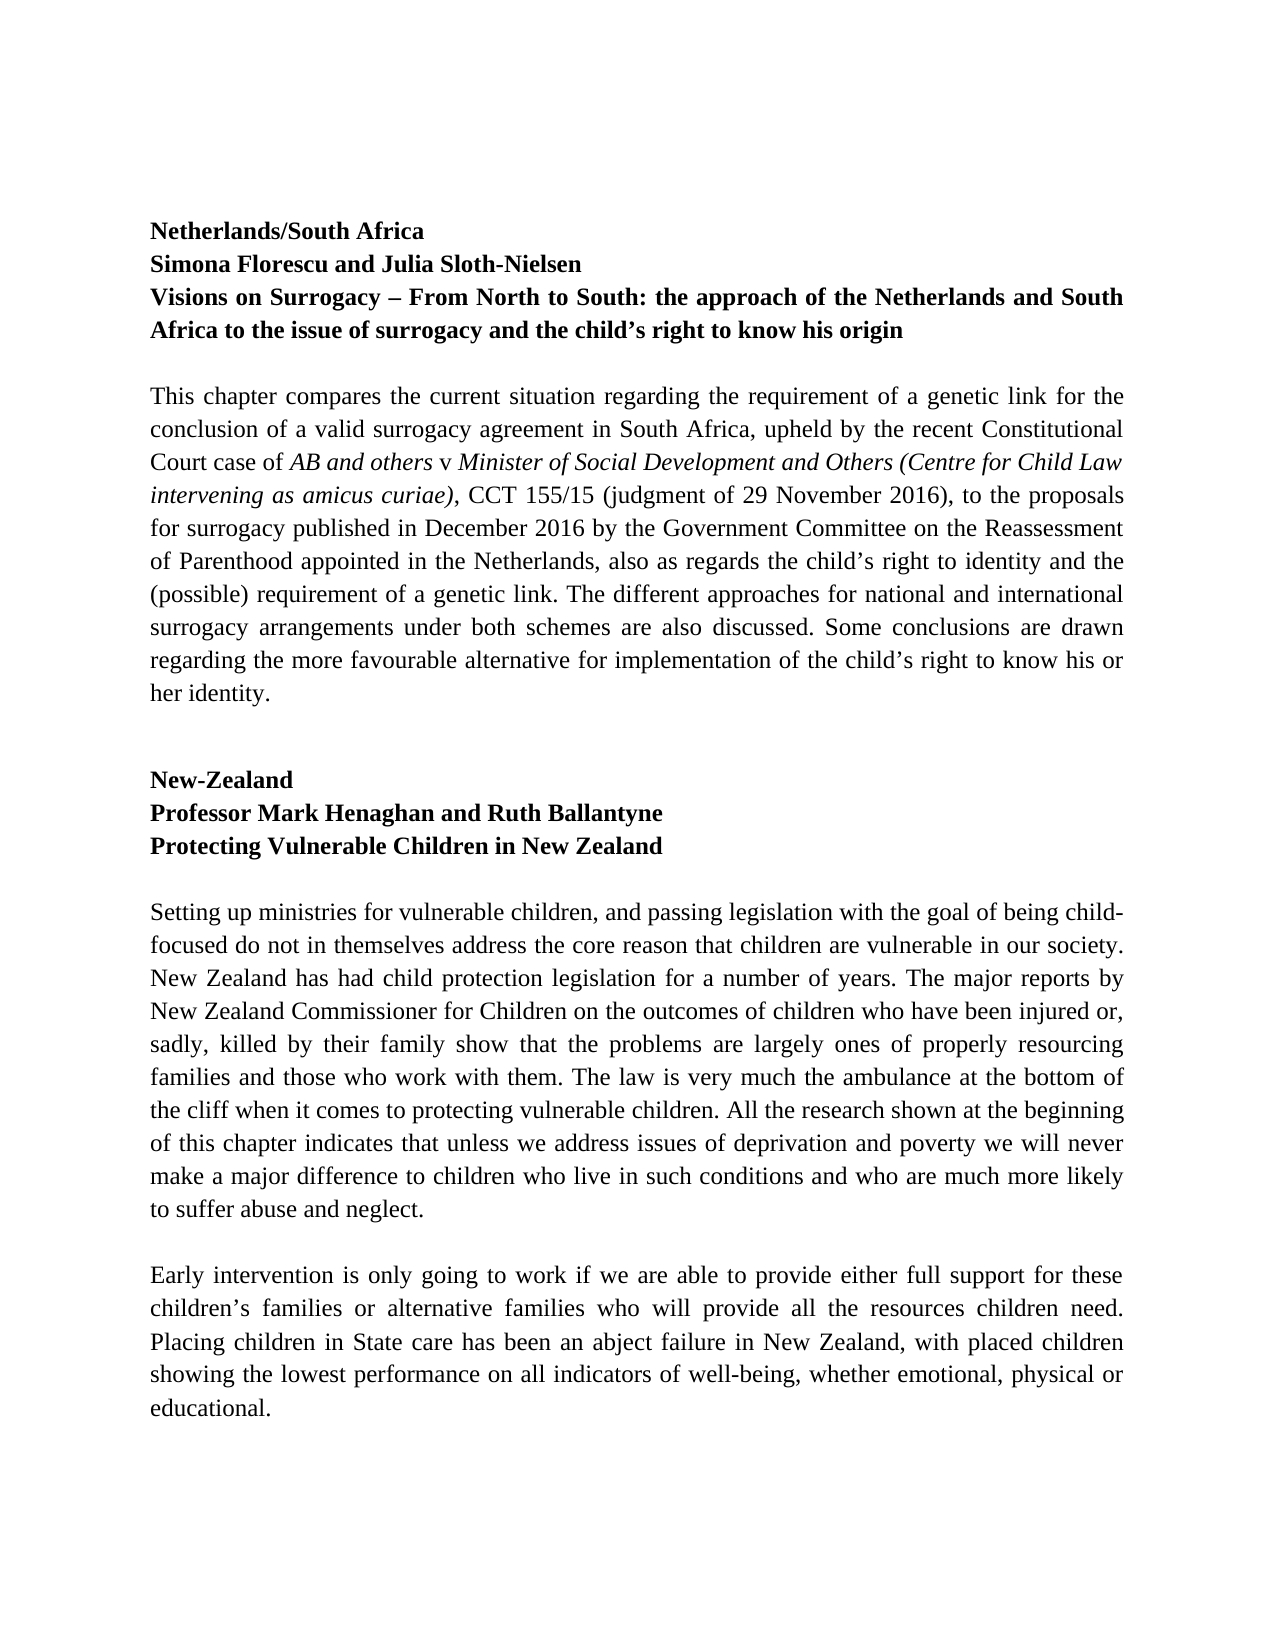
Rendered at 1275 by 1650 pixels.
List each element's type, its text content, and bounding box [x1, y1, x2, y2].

text Netherlands/South Africa [150, 216, 1125, 245]
text Setting up ministries for vulnerable children, and passing legislation with the goal of being child-focused do not in themselves address the core reason that children are vulnerable in our society. New Zealand has had child protection legislation for a number of years. The major reports by New Zealand Commissioner for Children on the outcomes of children who have been injured or, sadly, killed by their family show that the problems are largely ones of properly resourcing families and those who work with them. The law is very much the ambulance at the bottom of the cliff when it comes to protecting vulnerable children. All the research shown at the beginning of this chapter indicates that unless we address issues of deprivation and poverty we will never make a major difference to children who live in such conditions and who are much more likely to suffer abuse and neglect. [150, 897, 1125, 1223]
text Protecting Vulnerable Children in New Zealand [150, 831, 1125, 860]
list This chapter compares the current situation regarding the requirement of a genetic link for the conclusion of a valid surrogacy agreement in South Africa, upheld by the recent Constitutional Court case of AB and others v Minister of Social Development and Others (Centre for Child Law intervening as amicus curiae), CCT 155/15 (judgment of 29 November 2016), to the proposals for surrogacy published in December 2016 by the Government Committee on the Reassessment of Parenthood appointed in the Netherlands, also as regards the child’s right to identity and the (possible) requirement of a genetic link. The different approaches for national and international surrogacy arrangements under both schemes are also discussed. Some conclusions are drawn regarding the more favourable alternative for implementation of the child’s right to know his or her identity. [150, 381, 1125, 707]
text Simona Florescu and Julia Sloth-Nielsen [150, 249, 1125, 278]
text Early intervention is only going to work if we are able to provide either full support for these children’s families or alternative families who will provide all the resources children need. Placing children in State care has been an abject failure in New Zealand, with placed children showing the lowest performance on all indicators of well-being, whether emotional, physical or educational. [150, 1261, 1125, 1421]
text New-Zealand [150, 765, 1125, 794]
text Professor Mark Henaghan and Ruth Ballantyne [150, 798, 1125, 827]
text Visions on Surrogacy – From North to South: the approach of the Netherlands and South Africa to the issue of surrogacy and the child’s right to know his origin [150, 282, 1125, 344]
